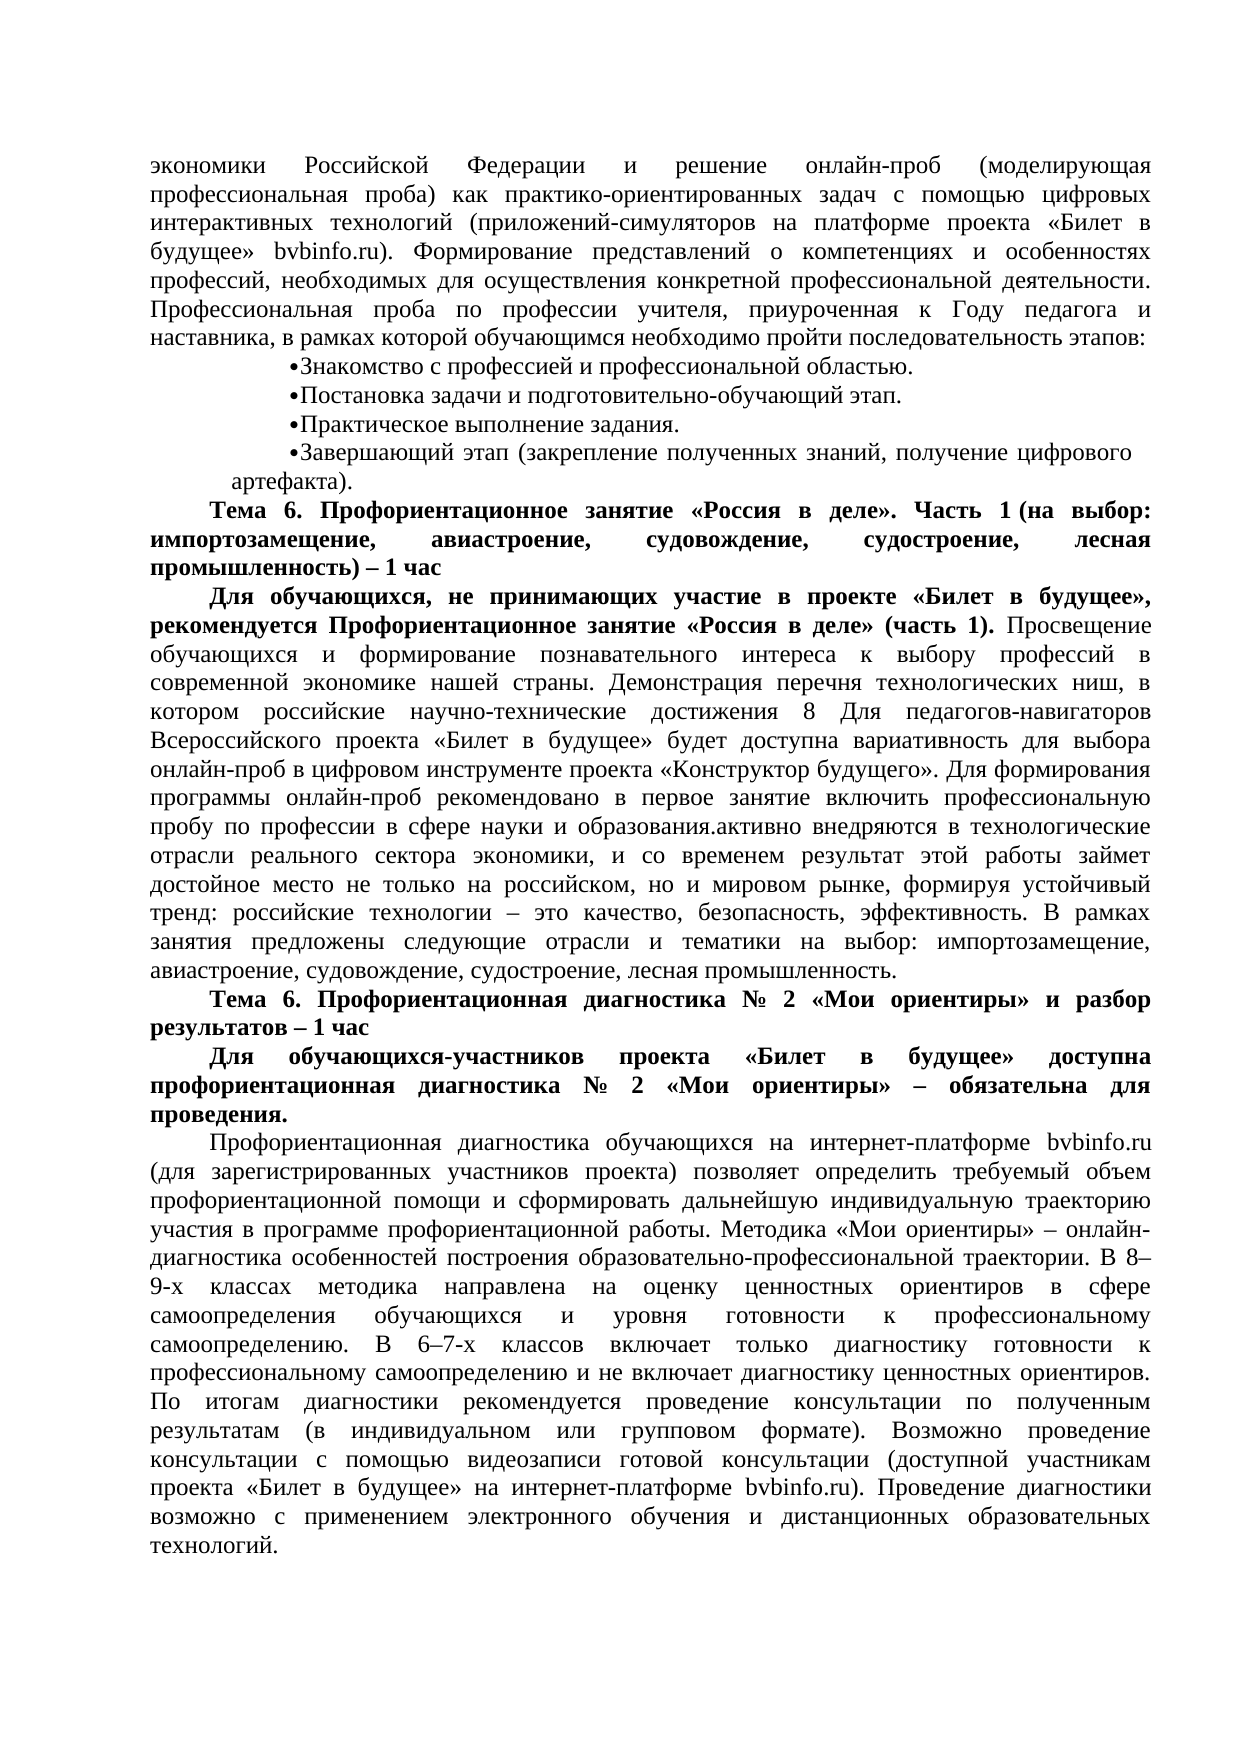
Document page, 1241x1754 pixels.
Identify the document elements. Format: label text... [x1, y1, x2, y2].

text Для обучающихся, не принимающих участие в проекте «Билет в будущее», рекомендуется Профориентационное занятие «Россия в деле» (часть 1). Просвещение обучающихся и формирование познавательного интереса к выбору профессий в современной экономике нашей страны. Демонстрация перечня технологических ниш, в котором российские научно-технические достижения 8 Для педагогов-навигаторов Всероссийского проекта «Билет в будущее» будет доступна вариативность для выбора онлайн-проб в цифровом инструменте проекта «Конструктор будущего». Для формирования программы онлайн-проб рекомендовано в первое занятие включить профессиональную пробу по профессии в сфере науки и образования.активно внедряются в технологические отрасли реального сектора экономики, и со временем результат этой работы займет достойное место не только на российском, но и мировом рынке, формируя устойчивый тренд: российские технологии – это качество, безопасность, эффективность. В рамках занятия предложены следующие отрасли и тематики на выбор: импортозамещение, авиастроение, судовождение, судостроение, лесная промышленность. [150, 581, 1152, 984]
list Завершающий этап (закрепление полученных знаний, получение цифрового артефакта). [231, 437, 1133, 495]
text Для обучающихся-участников проекта «Билет в будущее» доступна профориентационная диагностика № 2 «Мои ориентиры» – обязательна для проведения. [150, 1041, 1152, 1127]
text Профориентационная диагностика обучающихся на интернет-платформе bvbinfo.ru (для зарегистрированных участников проекта) позволяет определить требуемый объем профориентационной помощи и сформировать дальнейшую индивидуальную траекторию участия в программе профориентационной работы. Методика «Мои ориентиры» – онлайн-диагностика особенностей построения образовательно-профессиональной траектории. В 8–9-х классах методика направлена на оценку ценностных ориентиров в сфере самоопределения обучающихся и уровня готовности к профессиональному самоопределению. В 6–7-х классов включает только диагностику готовности к профессиональному самоопределению и не включает диагностику ценностных ориентиров. По итогам диагностики рекомендуется проведение консультации по полученным результатам (в индивидуальном или групповом формате). Возможно проведение консультации с помощью видеозаписи готовой консультации (доступной участникам проекта «Билет в будущее» на интернет-платформе bvbinfo.ru). Проведение диагностики возможно с применением электронного обучения и дистанционных образовательных технологий. [150, 1127, 1152, 1559]
text Тема 6. Профориентационное занятие «Россия в деле». Часть 1 (на выбор: импортозамещение, авиастроение, судовождение, судостроение, лесная промышленность) – 1 час [150, 495, 1152, 581]
list Постановка задачи и подготовительно-обучающий этап. [231, 380, 1133, 409]
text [150, 150, 1152, 351]
list Практическое выполнение задания. [231, 409, 1133, 437]
text Тема 6. Профориентационная диагностика № 2 «Мои ориентиры» и разбор результатов – 1 час [150, 984, 1152, 1041]
list Знакомство с профессией и профессиональной областью. [231, 351, 1133, 380]
